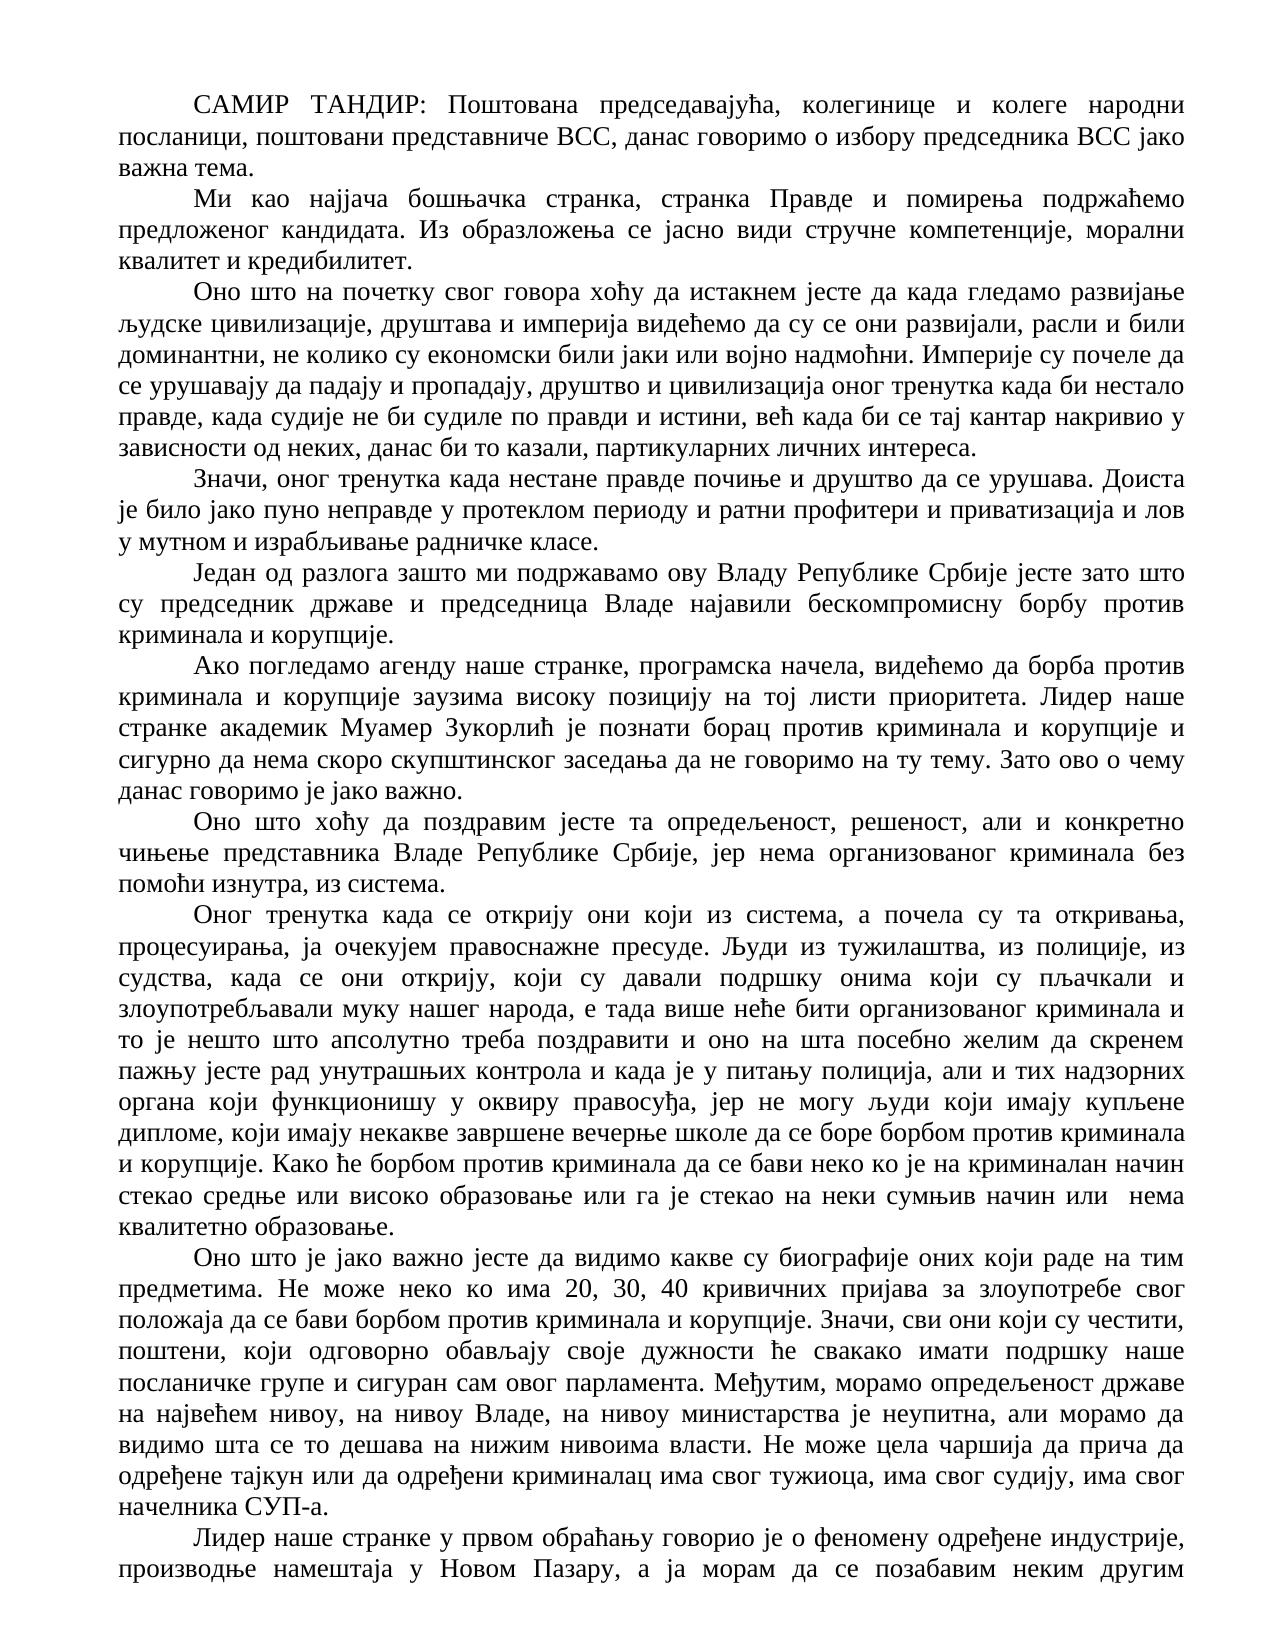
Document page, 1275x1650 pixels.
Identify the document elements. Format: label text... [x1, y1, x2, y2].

text Оно што је јако важно јесте да видимо какве су биографије оних који раде на тим предметима. Не може неко ко има 20, 30, 40 кривичних пријава за злоупотребе свог положаја да се бави борбом против криминала и корупције. Значи, сви они који су честити, поштени, који одговорно обављају своје дужности ће свакако имати подршку наше посланичке групе и сигуран сам овог парламента. Међутим, морамо опредељеност државе на највећем нивоу, на нивоу Владе, на нивоу министарства је неупитна, али морамо да видимо шта се то дешава на нижим нивоима власти. Не може цела чаршија да прича да одређене тајкун или да одређени криминалац има свог тужиоца, има свог судију, има свог начелника СУП-а. [118, 1241, 1186, 1521]
text Оно што на почетку свог говора хоћу да истакнем јесте да када гледамо развијање људске цивилизације, друштава и империја видећемо да су се они развијали, расли и били доминантни, не колико су економски били јаки или војно надмоћни. Империје су почеле да се урушавају да падају и пропадају, друштво и цивилизација оног тренутка када би нестало правде, када судије не би судиле по правди и истини, већ када би се тај кантар накривио у зависности од неких, данас би то казали, партикуларних личних интереса. [118, 276, 1186, 462]
text Оно што хоћу да поздравим јесте та опредељеност, решеност, али и конкретно чињење представника Владе Републике Србије, јер нема организованог криминала без помоћи изнутра, из система. [118, 805, 1186, 898]
text Значи, оног тренутка када нестане правде почиње и друштво да се урушава. Доиста је било јако пуно неправде у протеклом периоду и ратни профитери и приватизација и лов у мутном и израбљивање радничке класе. [118, 462, 1186, 556]
text Ако погледамо агенду наше странке, програмска начела, видећемо да борба против криминала и корупције заузима високу позицију на тој листи приоритета. Лидер наше странке академик Муамер Зукорлић је познати борац против криминала и корупције и сигурно да нема скоро скупштинског заседања да не говоримо на ту тему. Зато ово о чему данас говоримо је јако важно. [118, 649, 1186, 805]
text Један од разлога зашто ми подржавамо ову Владу Републике Србије јесте зато што су председник државе и председница Владе најавили бескомпромисну борбу против криминала и корупције. [118, 556, 1186, 649]
text Ми као најјача бошњачка странка, странка Правде и помирења подржаћемо предложеног кандидата. Из образложења се јасно види стручне компетенције, морални квалитет и кредибилитет. [118, 182, 1186, 276]
text САМИР ТАНДИР: Поштована председавајућа, колегинице и колеге народни посланици, поштовани представниче ВСС, данас говоримо о избору председника ВСС јако важна тема. [118, 89, 1186, 182]
text Оног тренутка када се открију они који из система, а почела су та откривања, процесуирања, ја очекујем правоснажне пресуде. Људи из тужилаштва, из полиције, из судства, када се они открију, који су давали подршку онима који су пљачкали и злоупотребљавали муку нашег народа, е тада више неће бити организованог криминала и то је нешто што апсолутно треба поздравити и оно на шта посебно желим да скренем пажњу јесте рад унутрашњих контрола и када је у питању полиција, али и тих надзорних органа који функционишу у оквиру правосуђа, јер не могу људи који имају купљене дипломе, који имају некакве завршене вечерње школе да се боре борбом против криминала и корупције. Како ће борбом против криминала да се бави неко ко је на криминалан начин стекао средње или високо образовање или га је стекао на неки сумњив начин или нема квалитетно образовање. [118, 898, 1186, 1241]
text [118, 1521, 1186, 1584]
